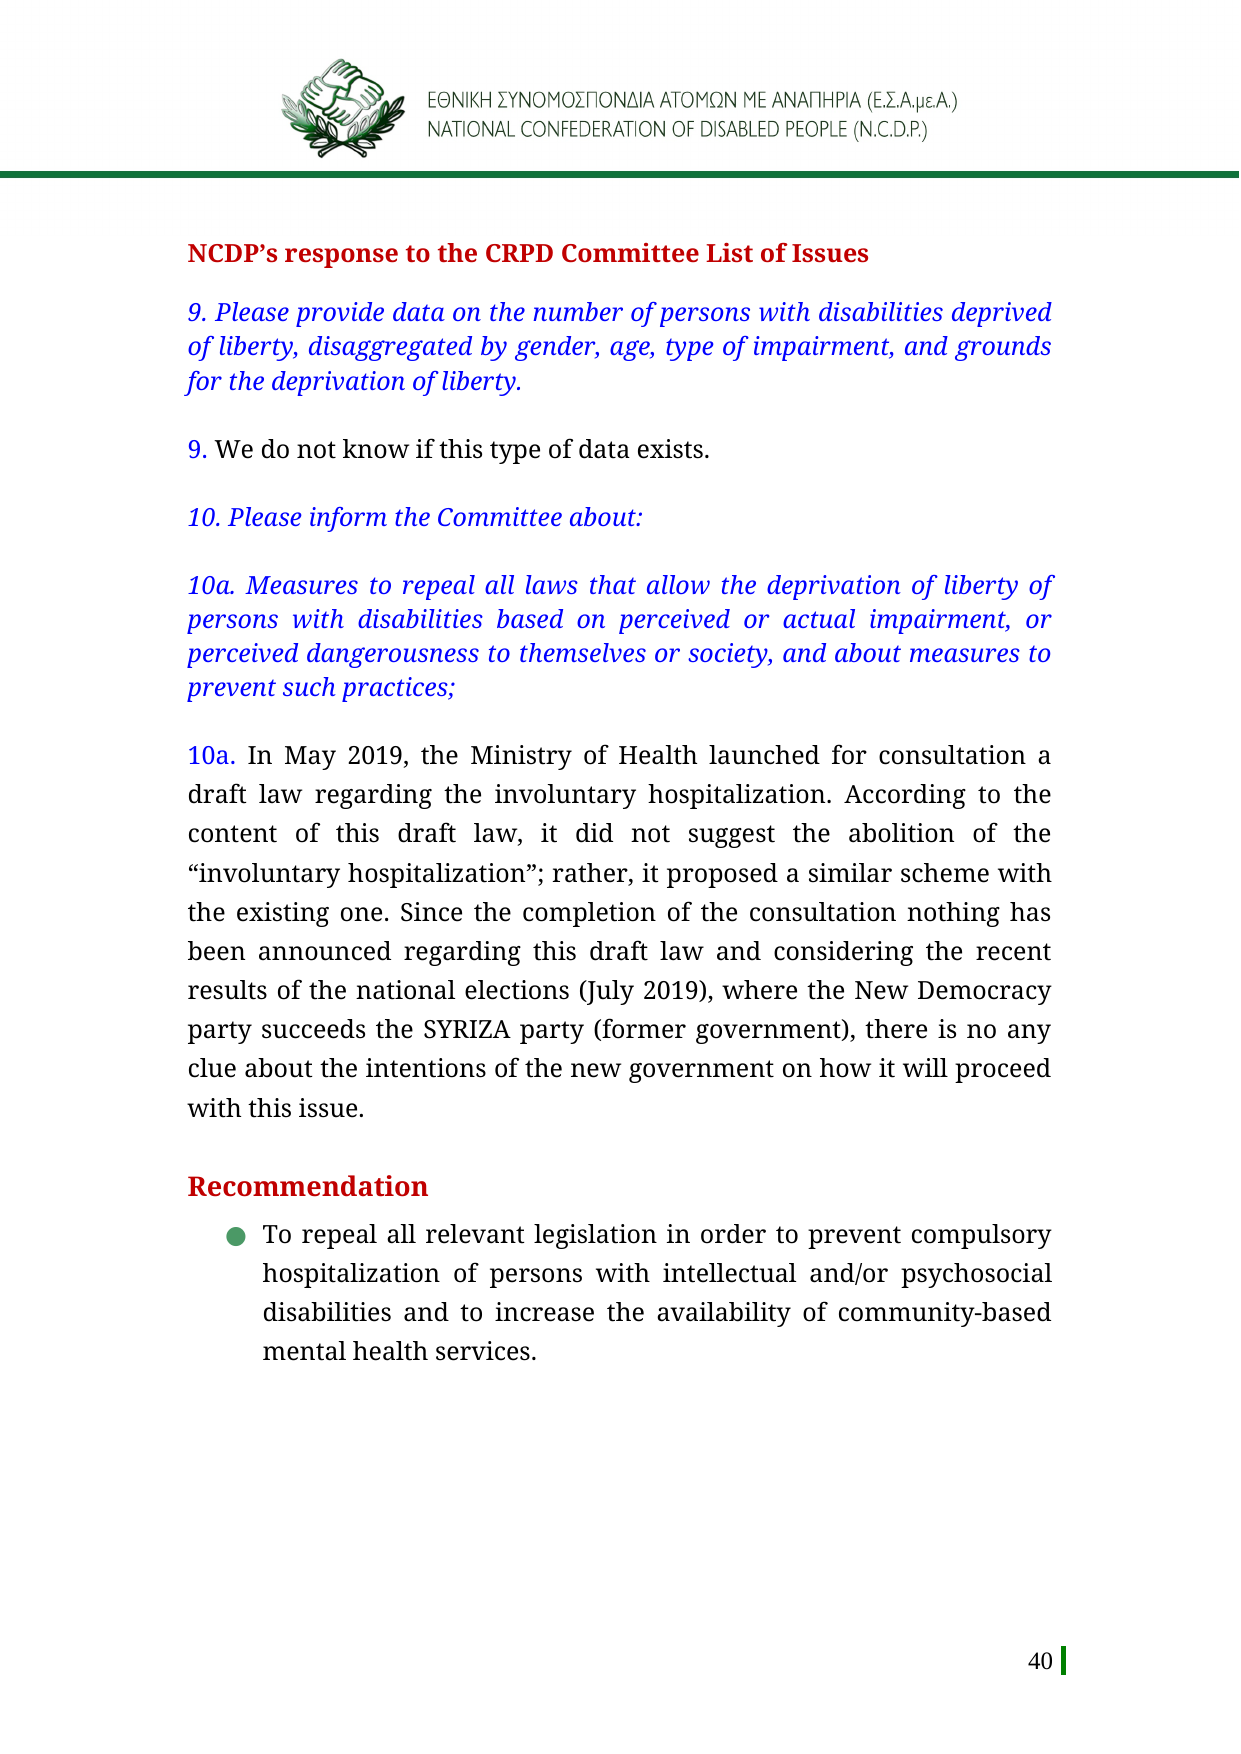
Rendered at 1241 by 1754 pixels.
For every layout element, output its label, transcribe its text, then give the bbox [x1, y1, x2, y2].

text 10a. Measures to repeal all laws that allow the deprivation of liberty of persons with disabilities based on perceived or actual impairment, or perceived dangerousness to themselves or society, and about measures to prevent such practices; [187, 567, 1053, 704]
text 9. Please provide data on the number of persons with disabilities deprived of liberty, disaggregated by gender, age, type of impairment, and grounds for the deprivation of liberty. [187, 295, 1053, 397]
subtitle NCDP’s response to the CRPD Committee List of Issues [187, 236, 1053, 270]
list To repeal all relevant legislation in order to prevent compulsory hospitalization of persons with intellectual and/or psychosocial disabilities and to increase the availability of community-based mental health services. [225, 1216, 1053, 1368]
subtitle Recommendation [187, 1167, 1053, 1204]
text 10a. In May 2019, the Ministry of Health launched for consultation a draft law regarding the involuntary hospitalization. According to the content of this draft law, it did not suggest the abolition of the “involuntary hospitalization”; rather, it proposed a similar scheme with the existing one. Since the completion of the consultation nothing has been announced regarding this draft law and considering the recent results of the national elections (July 2019), where the New Democracy party succeeds the SYRIZA party (former government), there is no any clue about the intentions of the new government on how it will proceed with this issue. [187, 738, 1053, 1124]
text 9. We do not know if this type of data exists. [187, 431, 1053, 465]
picture [0, 0, 1239, 236]
text 10. Please inform the Committee about: [187, 499, 1053, 533]
